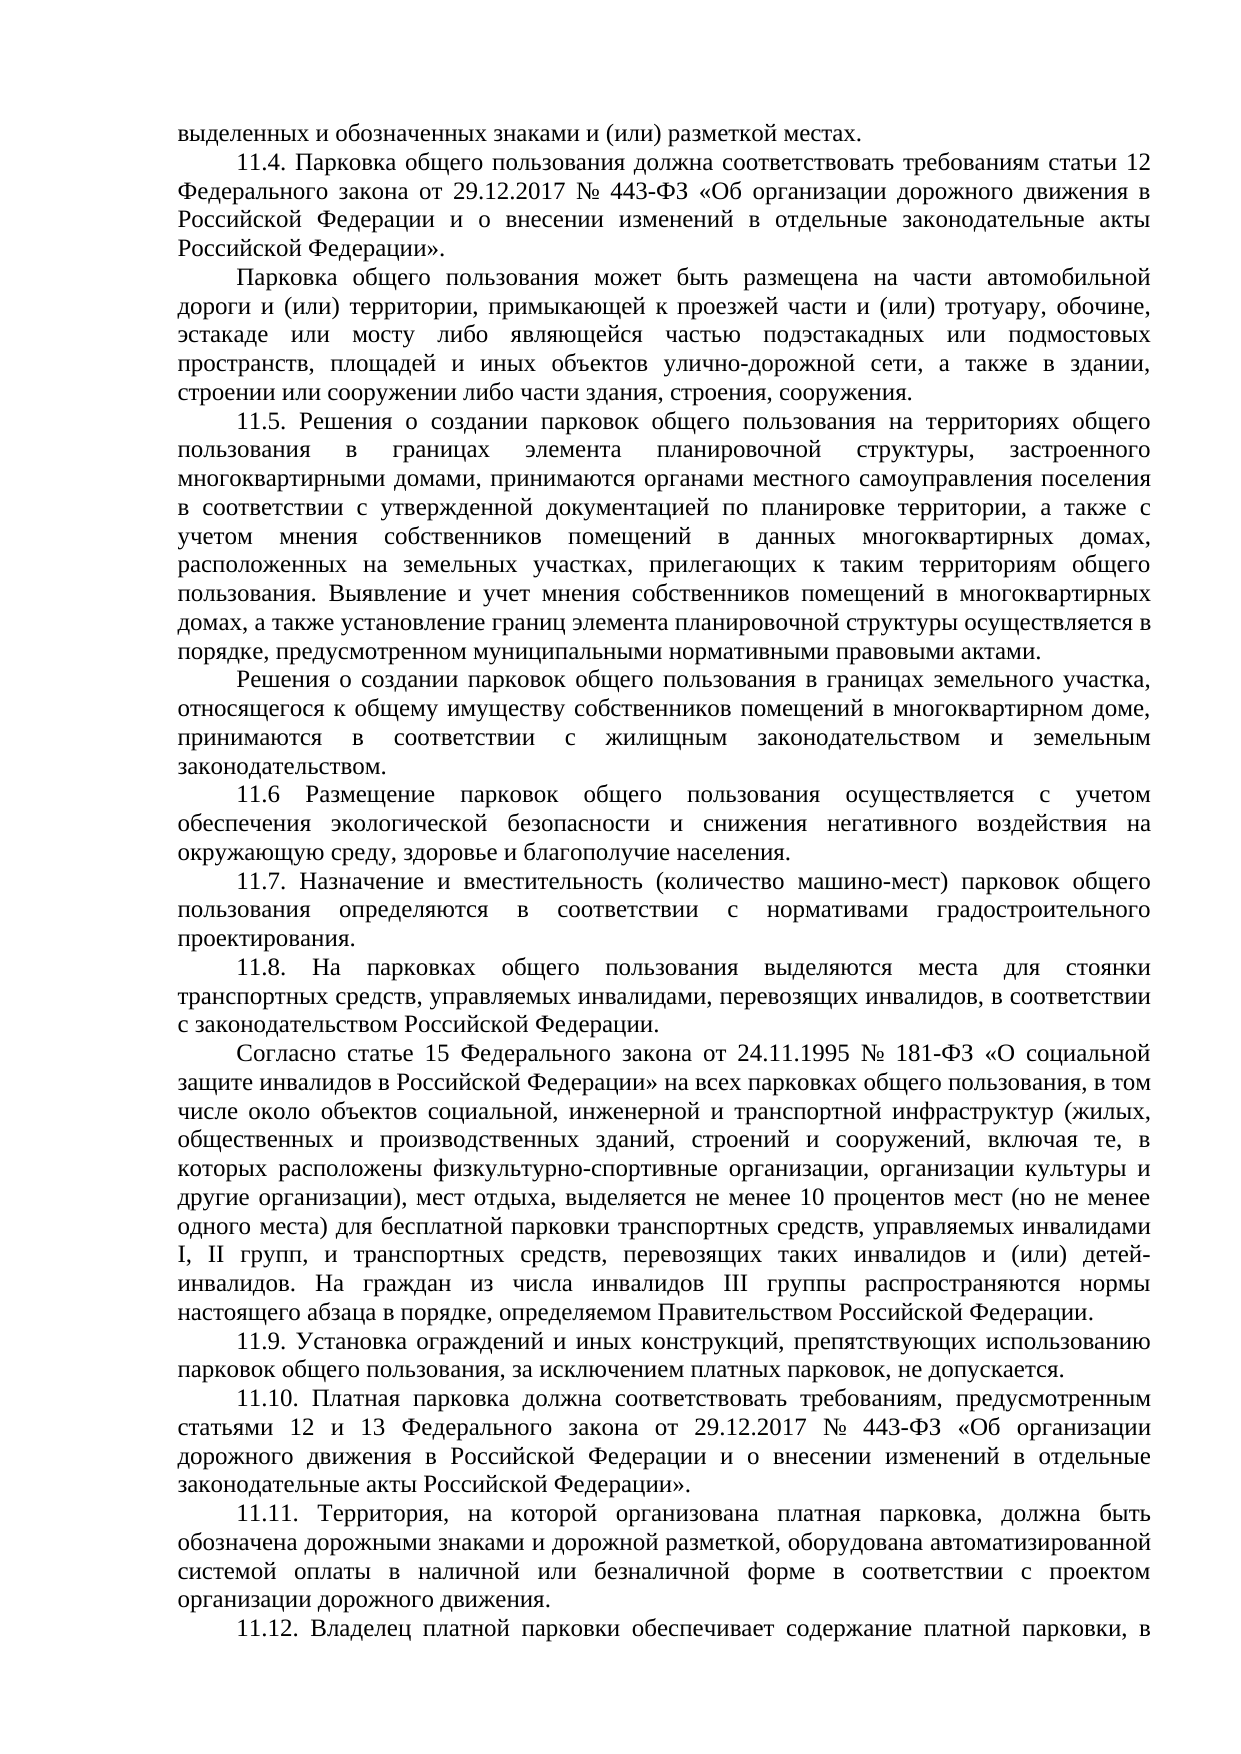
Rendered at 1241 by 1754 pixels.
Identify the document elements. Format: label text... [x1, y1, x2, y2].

text Согласно статье 15 Федерального закона от 24.11.1995 № 181-ФЗ «О социальной защите инвалидов в Российской Федерации» на всех парковках общего пользования, в том числе около объектов социальной, инженерной и транспортной инфраструктур (жилых, общественных и производственных зданий, строений и сооружений, включая те, в которых расположены физкультурно-спортивные организации, организации культуры и другие организации), мест отдыха, выделяется не менее 10 процентов мест (но не менее одного места) для бесплатной парковки транспортных средств, управляемых инвалидами I, II групп, и транспортных средств, перевозящих таких инвалидов и (или) детей-инвалидов. На граждан из числа инвалидов III группы распространяются нормы настоящего абзаца в порядке, определяемом Правительством Российской Федерации. [177, 1038, 1152, 1326]
text 11.7. Назначение и вместительность (количество машино-мест) парковок общего пользования определяются в соответствии с нормативами градостроительного проектирования. [177, 866, 1152, 952]
text 11.11. Территория, на которой организована платная парковка, должна быть обозначена дорожными знаками и дорожной разметкой, оборудована автоматизированной системой оплаты в наличной или безналичной форме в соответствии с проектом организации дорожного движения. [177, 1498, 1152, 1613]
text Решения о создании парковок общего пользования в границах земельного участка, относящегося к общему имуществу собственников помещений в многоквартирном доме, принимаются в соответствии с жилищным законодательством и земельным законодательством. [177, 664, 1152, 779]
text 11.6 Размещение парковок общего пользования осуществляется с учетом обеспечения экологической безопасности и снижения негативного воздействия на окружающую среду, здоровье и благополучие населения. [177, 779, 1152, 866]
text 11.5. Решения о создании парковок общего пользования на территориях общего пользования в границах элемента планировочной структуры, застроенного многоквартирными домами, принимаются органами местного самоуправления поселения в соответствии с утвержденной документацией по планировке территории, а также с учетом мнения собственников помещений в данных многоквартирных домах, расположенных на земельных участках, прилегающих к таким территориям общего пользования. Выявление и учет мнения собственников помещений в многоквартирных домах, а также установление границ элемента планировочной структуры осуществляется в порядке, предусмотренном муниципальными нормативными правовыми актами. [177, 406, 1152, 664]
text 11.10. Платная парковка должна соответствовать требованиям, предусмотренным статьями 12 и 13 Федерального закона от 29.12.2017 № 443-ФЗ «Об организации дорожного движения в Российской Федерации и о внесении изменений в отдельные законодательные акты Российской Федерации». [177, 1383, 1152, 1498]
text 11.9. Установка ограждений и иных конструкций, препятствующих использованию парковок общего пользования, за исключением платных парковок, не допускается. [177, 1326, 1152, 1383]
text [177, 118, 1152, 147]
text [177, 1613, 1152, 1642]
text Парковка общего пользования может быть размещена на части автомобильной дороги и (или) территории, примыкающей к проезжей части и (или) тротуару, обочине, эстакаде или мосту либо являющейся частью подэстакадных или подмостовых пространств, площадей и иных объектов улично-дорожной сети, а также в здании, строении или сооружении либо части здания, строения, сооружения. [177, 262, 1152, 406]
text 11.4. Парковка общего пользования должна соответствовать требованиям статьи 12 Федерального закона от 29.12.2017 № 443-ФЗ «Об организации дорожного движения в Российской Федерации и о внесении изменений в отдельные законодательные акты Российской Федерации». [177, 147, 1152, 262]
text 11.8. На парковках общего пользования выделяются места для стоянки транспортных средств, управляемых инвалидами, перевозящих инвалидов, в соответствии с законодательством Российской Федерации. [177, 952, 1152, 1038]
